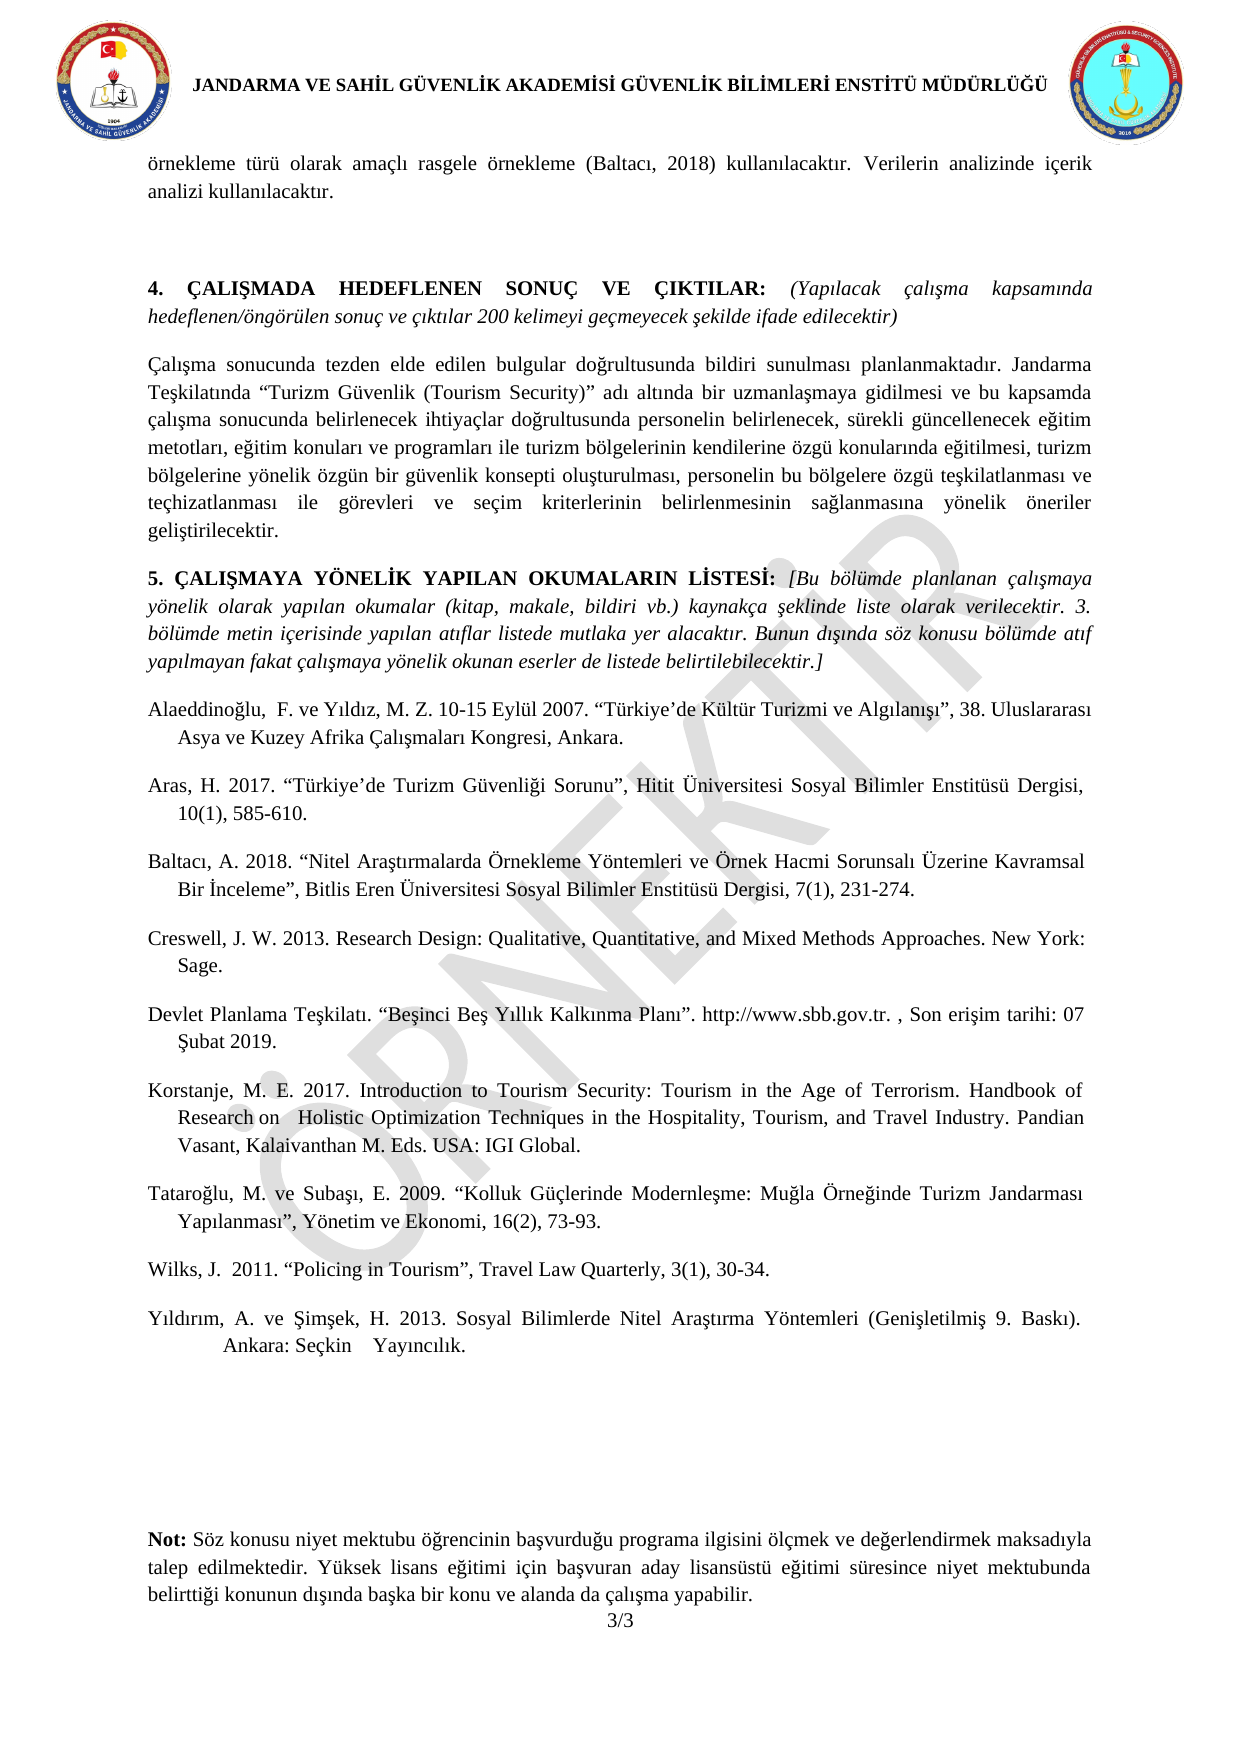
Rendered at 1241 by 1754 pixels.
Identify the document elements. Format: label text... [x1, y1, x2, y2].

text 5. ÇALIŞMAYA YÖNELİK YAPILAN OKUMALARIN LİSTESİ: [Bu bölümde planlanan çalışmaya yönelik olarak yapılan okumalar (kitap, makale, bildiri vb.) kaynakça şeklinde liste olarak verilecektir. 3. bölümde metin içerisinde yapılan atıflar listede mutlaka yer alacaktır. Bunun dışında söz konusu bölümde atıf yapılmayan fakat çalışmaya yönelik okunan eserler de listede belirtilebilecektir.] [148, 566, 1093, 673]
text Yıldırım, A. ve Şimşek, H. 2013. Sosyal Bilimlerde Nitel Araştırma Yöntemleri (Genişletilmiş 9. Baskı). Ankara: Seçkin Yayıncılık. [148, 1306, 1093, 1357]
text 4. ÇALIŞMADA HEDEFLENEN SONUÇ VE ÇIKTILAR: (Yapılacak çalışma kapsamında hedeflenen/öngörülen sonuç ve çıktılar 200 kelimeyi geçmeyecek şekilde ifade edilecektir) [148, 276, 1093, 328]
text Baltacı, A. 2018. “Nitel Araştırmalarda Örnekleme Yöntemleri ve Örnek Hacmi Sorunsalı Üzerine Kavramsal Bir İnceleme”, Bitlis Eren Üniversitesi Sosyal Bilimler Enstitüsü Dergisi, 7(1), 231-274. [148, 849, 1093, 901]
text Wilks, J. 2011. “Policing in Tourism”, Travel Law Quarterly, 3(1), 30-34. [148, 1257, 1093, 1281]
text Çalışma sonucunda tezden elde edilen bulgular doğrultusunda bildiri sunulması planlanmaktadır. Jandarma Teşkilatında “Turizm Güvenlik (Tourism Security)” adı altında bir uzmanlaşmaya gidilmesi ve bu kapsamda çalışma sonucunda belirlenecek ihtiyaçlar doğrultusunda personelin belirlenecek, sürekli güncellenecek eğitim metotları, eğitim konuları ve programları ile turizm bölgelerinin kendilerine özgü konularında eğitilmesi, turizm bölgelerine yönelik özgün bir güvenlik konsepti oluşturulması, personelin bu bölgelere özgü teşkilatlanması ve teçhizatlanması ile görevleri ve seçim kriterlerinin belirlenmesinin sağlanmasına yönelik öneriler geliştirilecektir. [148, 352, 1093, 542]
text Tataroğlu, M. ve Subaşı, E. 2009. “Kolluk Güçlerinde Modernleşme: Muğla Örneğinde Turizm Jandarması Yapılanması”, Yönetim ve Ekonomi, 16(2), 73-93. [148, 1181, 1093, 1233]
text Korstanje, M. E. 2017. Introduction to Tourism Security: Tourism in the Age of Terrorism. Handbook of Research on Holistic Optimization Techniques in the Hospitality, Tourism, and Travel Industry. Pandian Vasant, Kalaivanthan M. Eds. USA: IGI Global. [148, 1078, 1093, 1157]
text Creswell, J. W. 2013. Research Design: Qualitative, Quantitative, and Mixed Methods Approaches. New York: Sage. [148, 926, 1093, 977]
text Devlet Planlama Teşkilatı. “Beşinci Beş Yıllık Kalkınma Planı”. http://www.sbb.gov.tr. , Son erişim tarihi: 07 Şubat 2019. [148, 1002, 1093, 1053]
text Not: Söz konusu niyet mektubu öğrencinin başvurduğu programa ilgisini ölçmek ve değerlendirmek maksadıyla talep edilmektedir. Yüksek lisans eğitimi için başvuran aday lisansüstü eğitimi süresince niyet mektubunda belirttiği konunun dışında başka bir konu ve alanda da çalışma yapabilir. [148, 1527, 1093, 1606]
text Aras, H. 2017. “Türkiye’de Turizm Güvenliği Sorunu”, Hitit Üniversitesi Sosyal Bilimler Enstitüsü Dergisi, 10(1), 585-610. [148, 773, 1093, 825]
picture [1068, 21, 1184, 145]
picture [56, 20, 172, 141]
text Alaeddinoğlu, F. ve Yıldız, M. Z. 10-15 Eylül 2007. “Türkiye’de Kültür Turizmi ve Algılanışı”, 38. Uluslararası Asya ve Kuzey Afrika Çalışmaları Kongresi, Ankara. [148, 697, 1093, 749]
